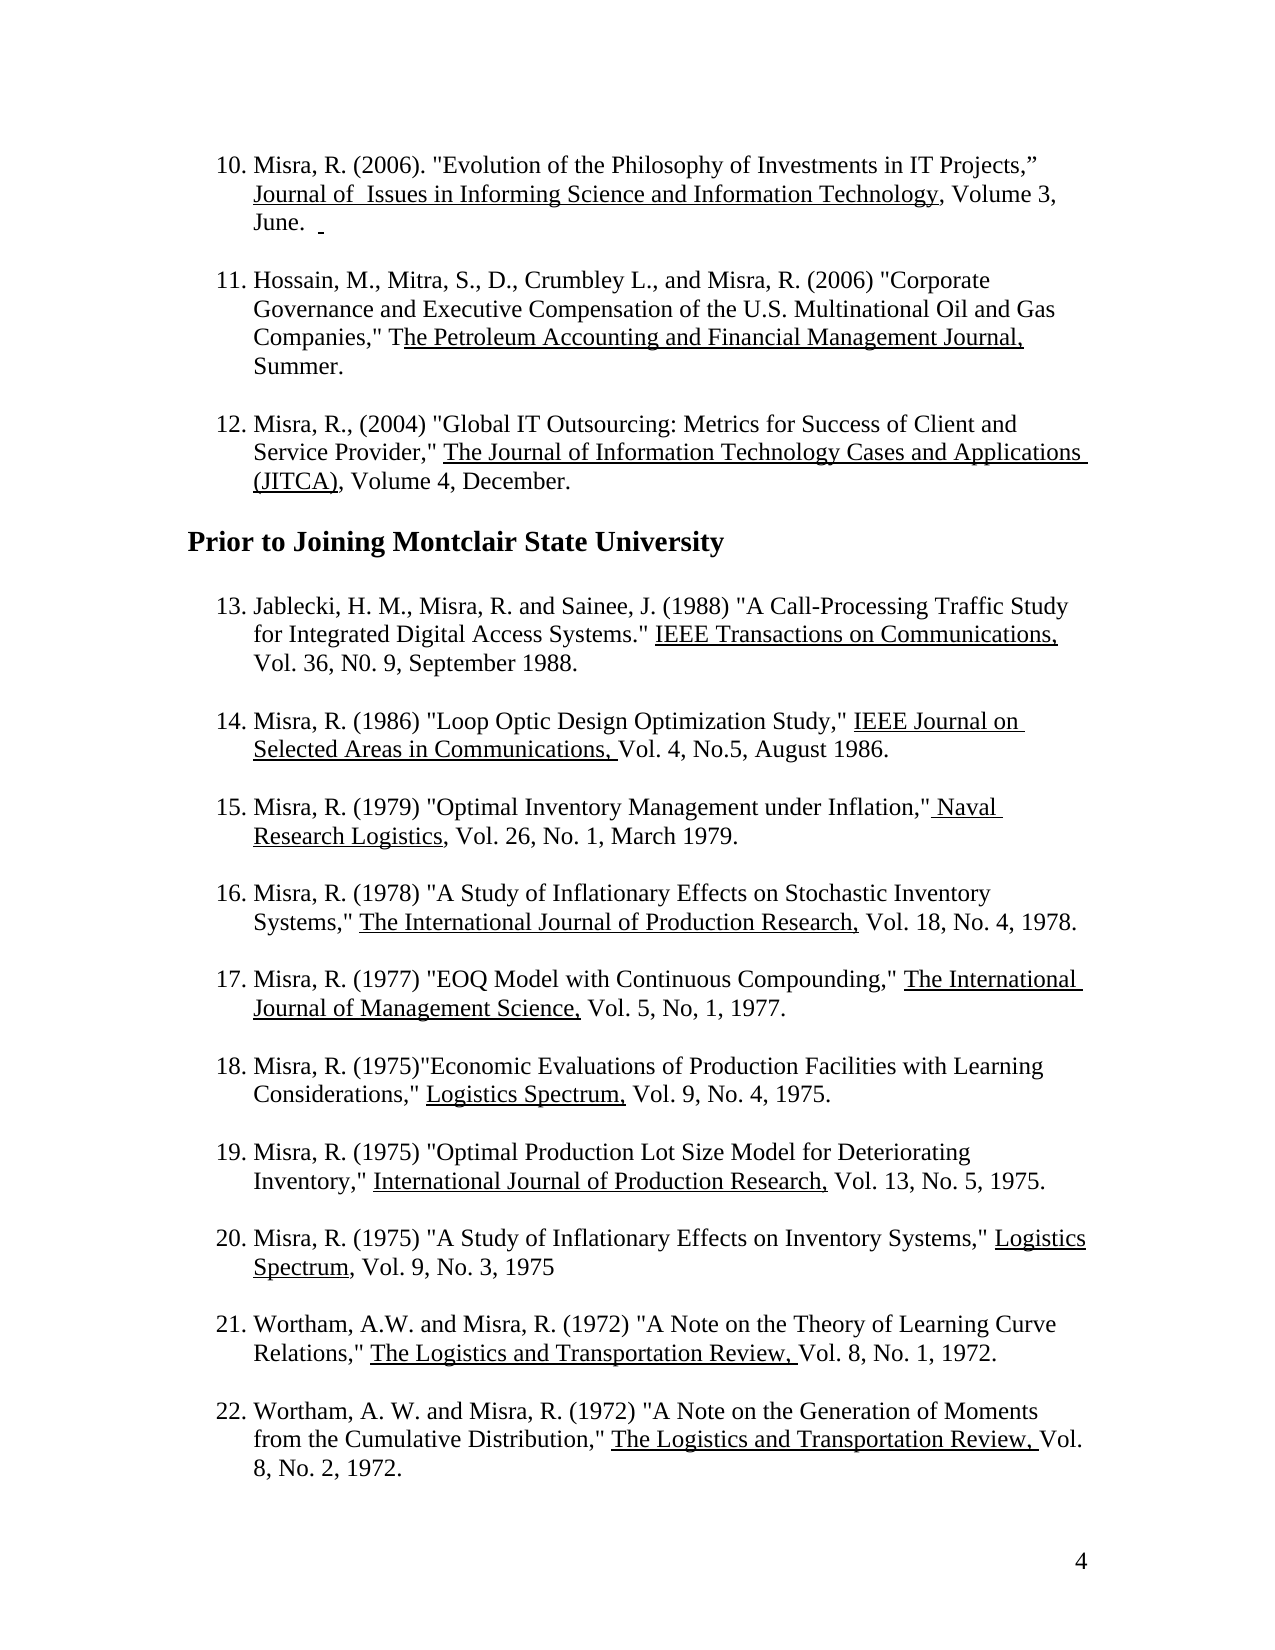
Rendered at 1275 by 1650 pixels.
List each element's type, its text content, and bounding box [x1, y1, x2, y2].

list Misra, R. (1975) "Optimal Production Size Model for Deteriorating Inventory," International Journal of Production Research, Vol. 13, No. 5, 1975. [216, 1137, 1087, 1194]
list Wortham, A.W. and Misra, R. (1972) "A Note on the Theory of Learning Curve Relations," The Logistics and Transportation Review, Vol. 8, No. 1, 1972. [216, 1309, 1087, 1367]
list Hossain, M., Mitra, S., D., Crumbley L., and Misra, R. (2006) "Corporate Governance and Executive Compensation of the U.S. Multinational Oil and Gas Companies," The Petroleum Accounting and Financial Management Journal, Summer. [216, 265, 1087, 380]
list Misra, R. (1977) "EOQ Model with Continuous Compounding," The International Journal of Management Science, Vol. 5, No, 1, 1977. [216, 964, 1087, 1022]
list Misra, R. (1975) "A Study of Inflationary Effects on Inventory Systems," Logistics Spectrum, Vol. 9, No. 3, 1975 [216, 1223, 1087, 1281]
list Misra, R. (2006). "Evolution of the Philosophy of Investments in IT Projects,” Journal of Issues in Informing Science and Information Technology, Volume 3, June. [216, 150, 1087, 236]
list Misra, R. (1978) "A Study of Inflationary Effects on Stochastic Inventory Systems," The International Journal of Production Research, Vol. 18, No. 4, 1978. [216, 878, 1087, 936]
list Misra, R. (1975)"Economic Evaluations of Production Facilities with Learning Considerations," Logistics Spectrum, Vol. 9, No. 4, 1975. [216, 1051, 1087, 1108]
list Prior to Joining Montclair State University [187, 524, 1087, 557]
list Jablecki, H. M., Misra, R. and Sainee, J. (1988) "A Call-Processing Traffic Study for Integrated Digital Access Systems." IEEE Transactions on Communications, Vol. 36, N0. 9, September 1988. [216, 591, 1087, 677]
list Misra, R. (1979) "Optimal Inventory Management under Inflation," Naval Research Logistics, Vol. 26, No. 1, March 1979. [216, 792, 1087, 849]
list Wortham, A. W. and Misra, R. (1972) "A Note on the Generation of Moments from the Cumulative Distribution," The Logistics and Transportation Review, Vol. 8, No. 2, 1972. [216, 1396, 1087, 1482]
list Misra, R. (1986) "Loop Optic Design Optimization Study," IEEE Journal on Selected Areas in Communications, Vol. 4, No.5, August 1986. [216, 706, 1087, 763]
list Misra, R., (2004) "Global IT Outsourcing: Metrics for Success of Client and Service Provider," The Journal of Information Technology Cases and Applications (JITCA), Volume 4, December. [216, 409, 1087, 495]
